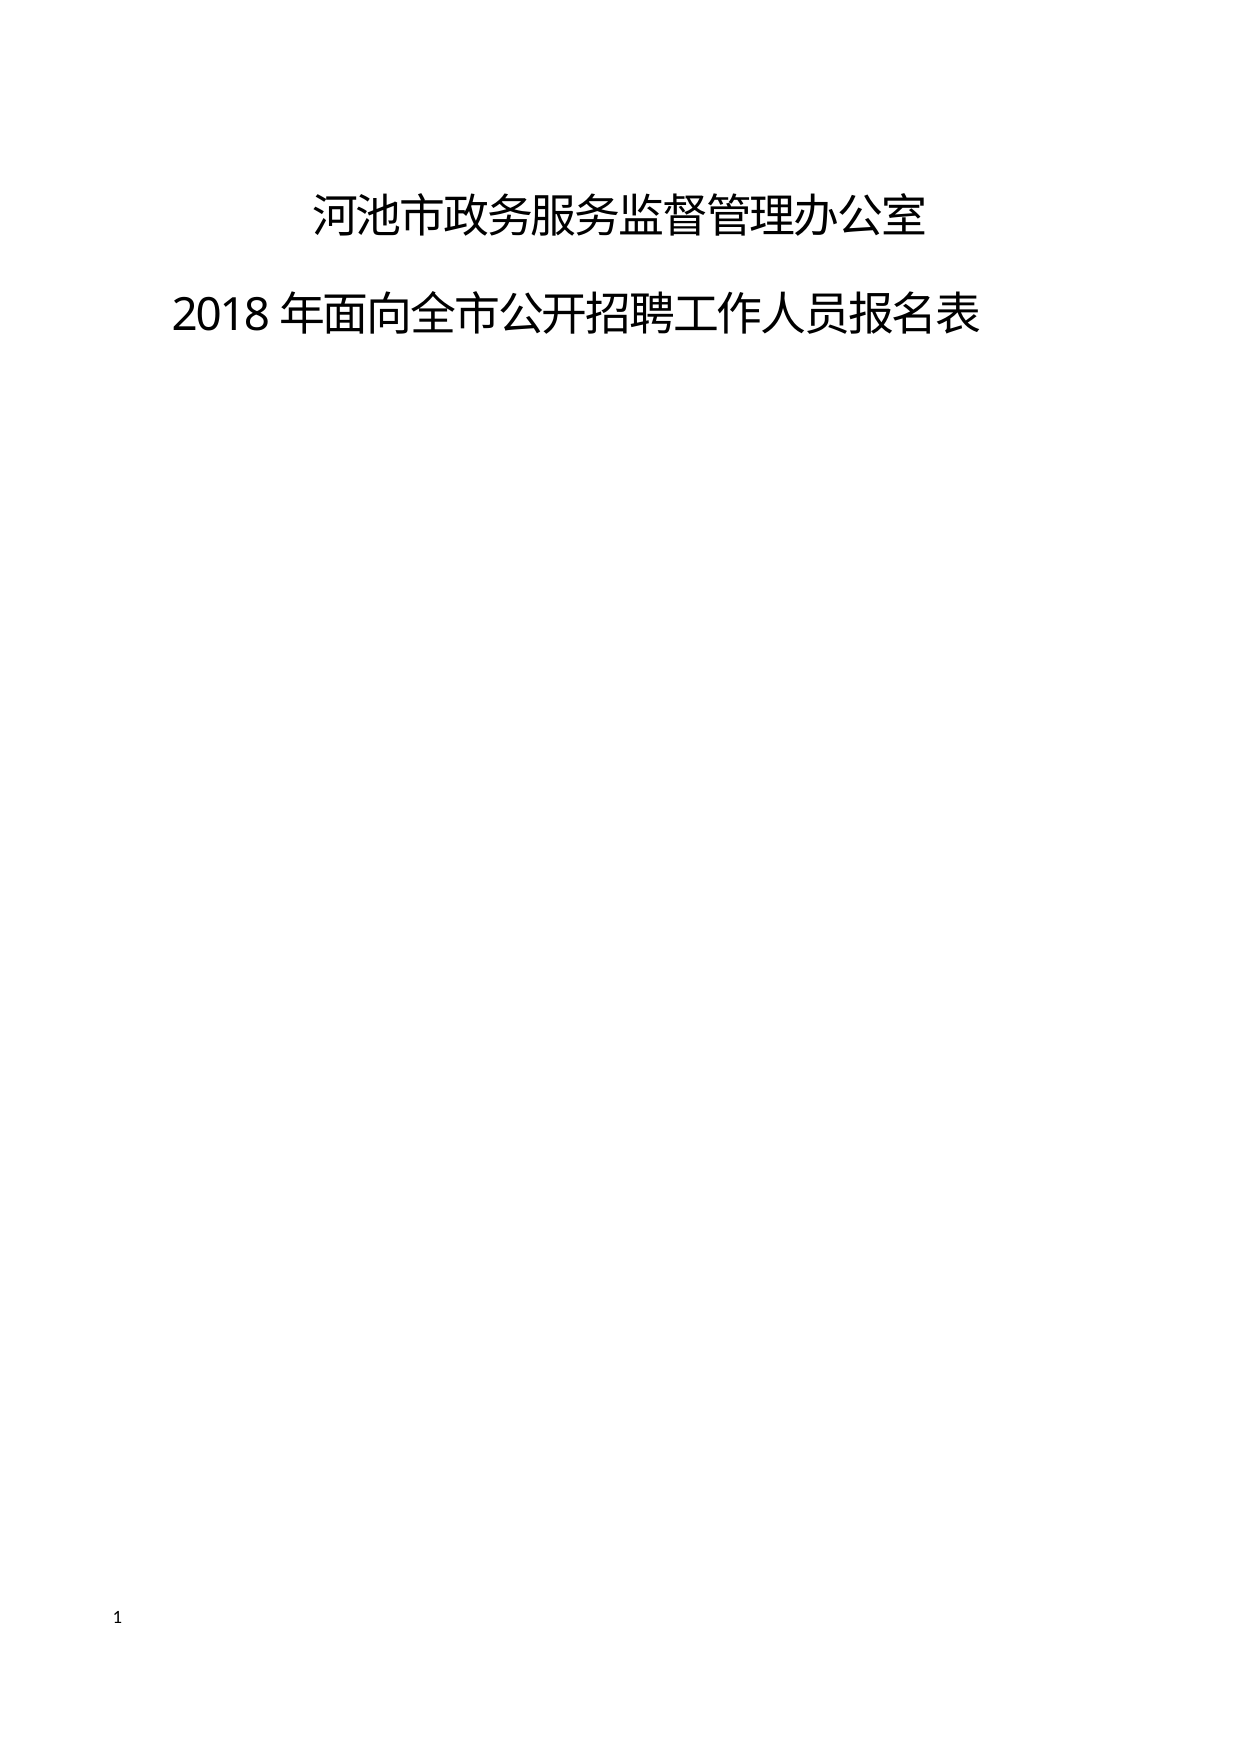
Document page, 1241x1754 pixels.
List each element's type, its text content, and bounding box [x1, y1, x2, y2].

text 河池市政务服务监督管理办公室 [112, 164, 1128, 262]
text 2018年面向全市公开招聘工作人员报名表 [112, 262, 1128, 359]
